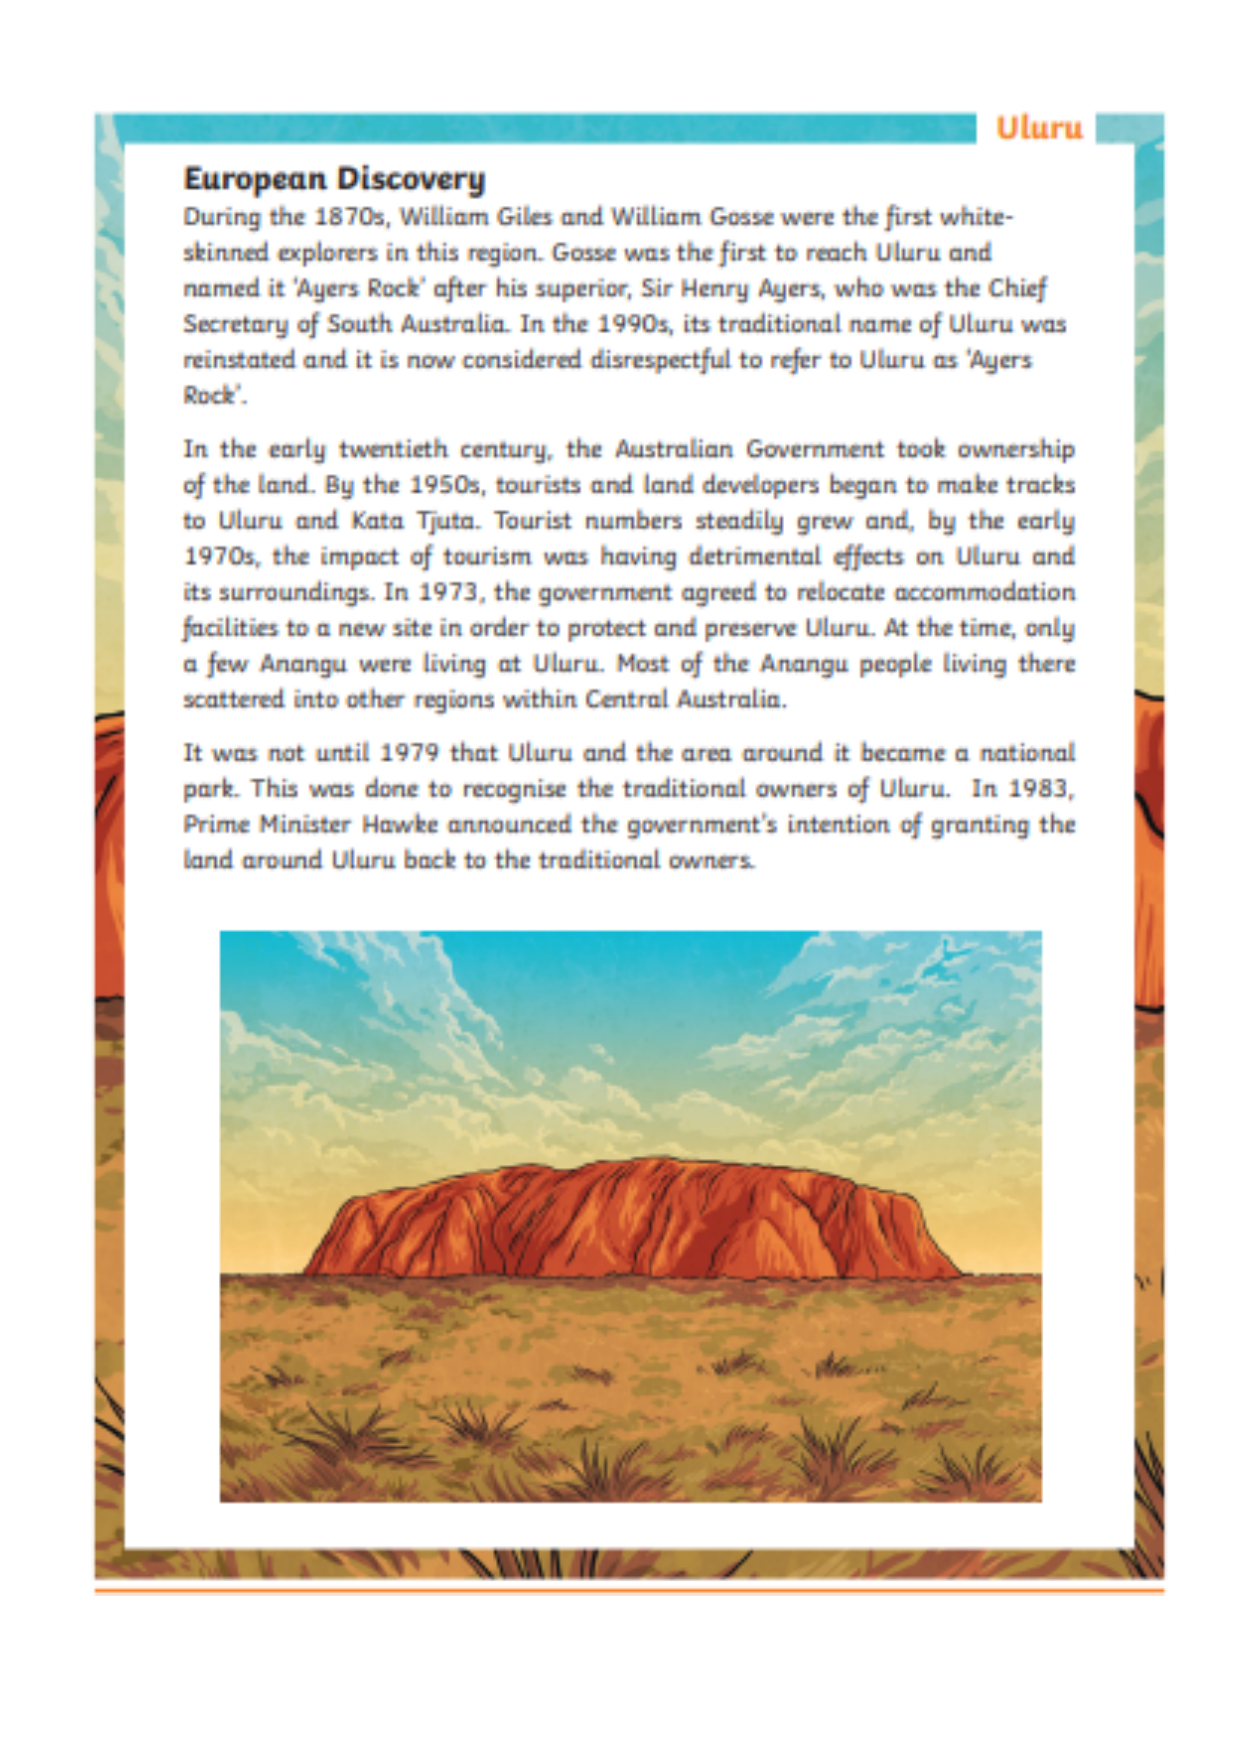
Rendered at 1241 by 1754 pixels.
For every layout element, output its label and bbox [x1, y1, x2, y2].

picture [75, 75, 1198, 1596]
